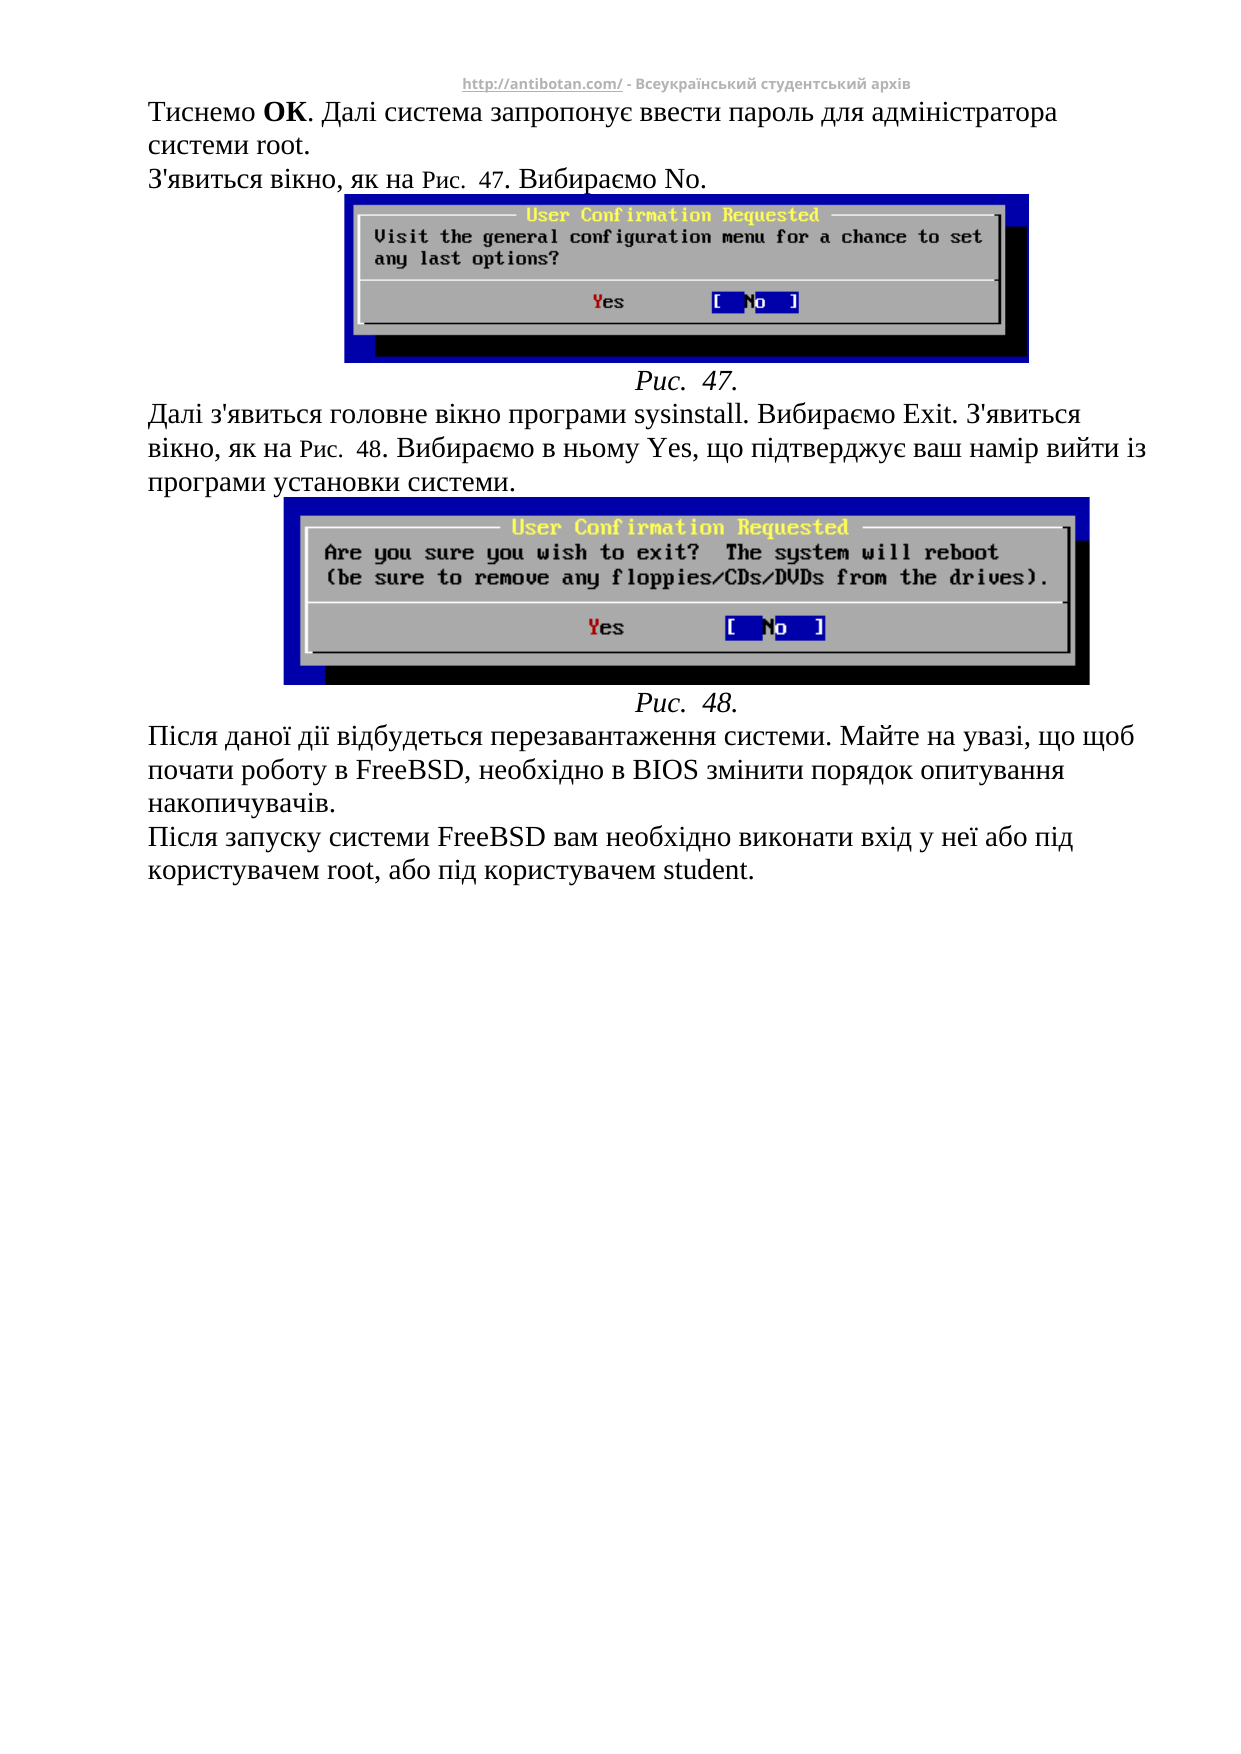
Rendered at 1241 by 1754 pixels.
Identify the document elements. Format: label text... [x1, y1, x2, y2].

picture [283, 497, 1090, 685]
text Після запуску системи FreeBSD вам необхідно виконати вхід у неї або під користувачем root, або під користувачем student. [148, 819, 1152, 886]
text Після даної дії відбудеться перезавантаження системи. Майте на увазі, що щоб почати роботу в FreeBSD, необхідно в BIOS змінити порядок опитування накопичувачів. [148, 718, 1152, 819]
text Тиснемо ОК. Далі система запропонує ввести пароль для адміністратора системи root. [148, 94, 1152, 161]
picture [344, 194, 1029, 363]
